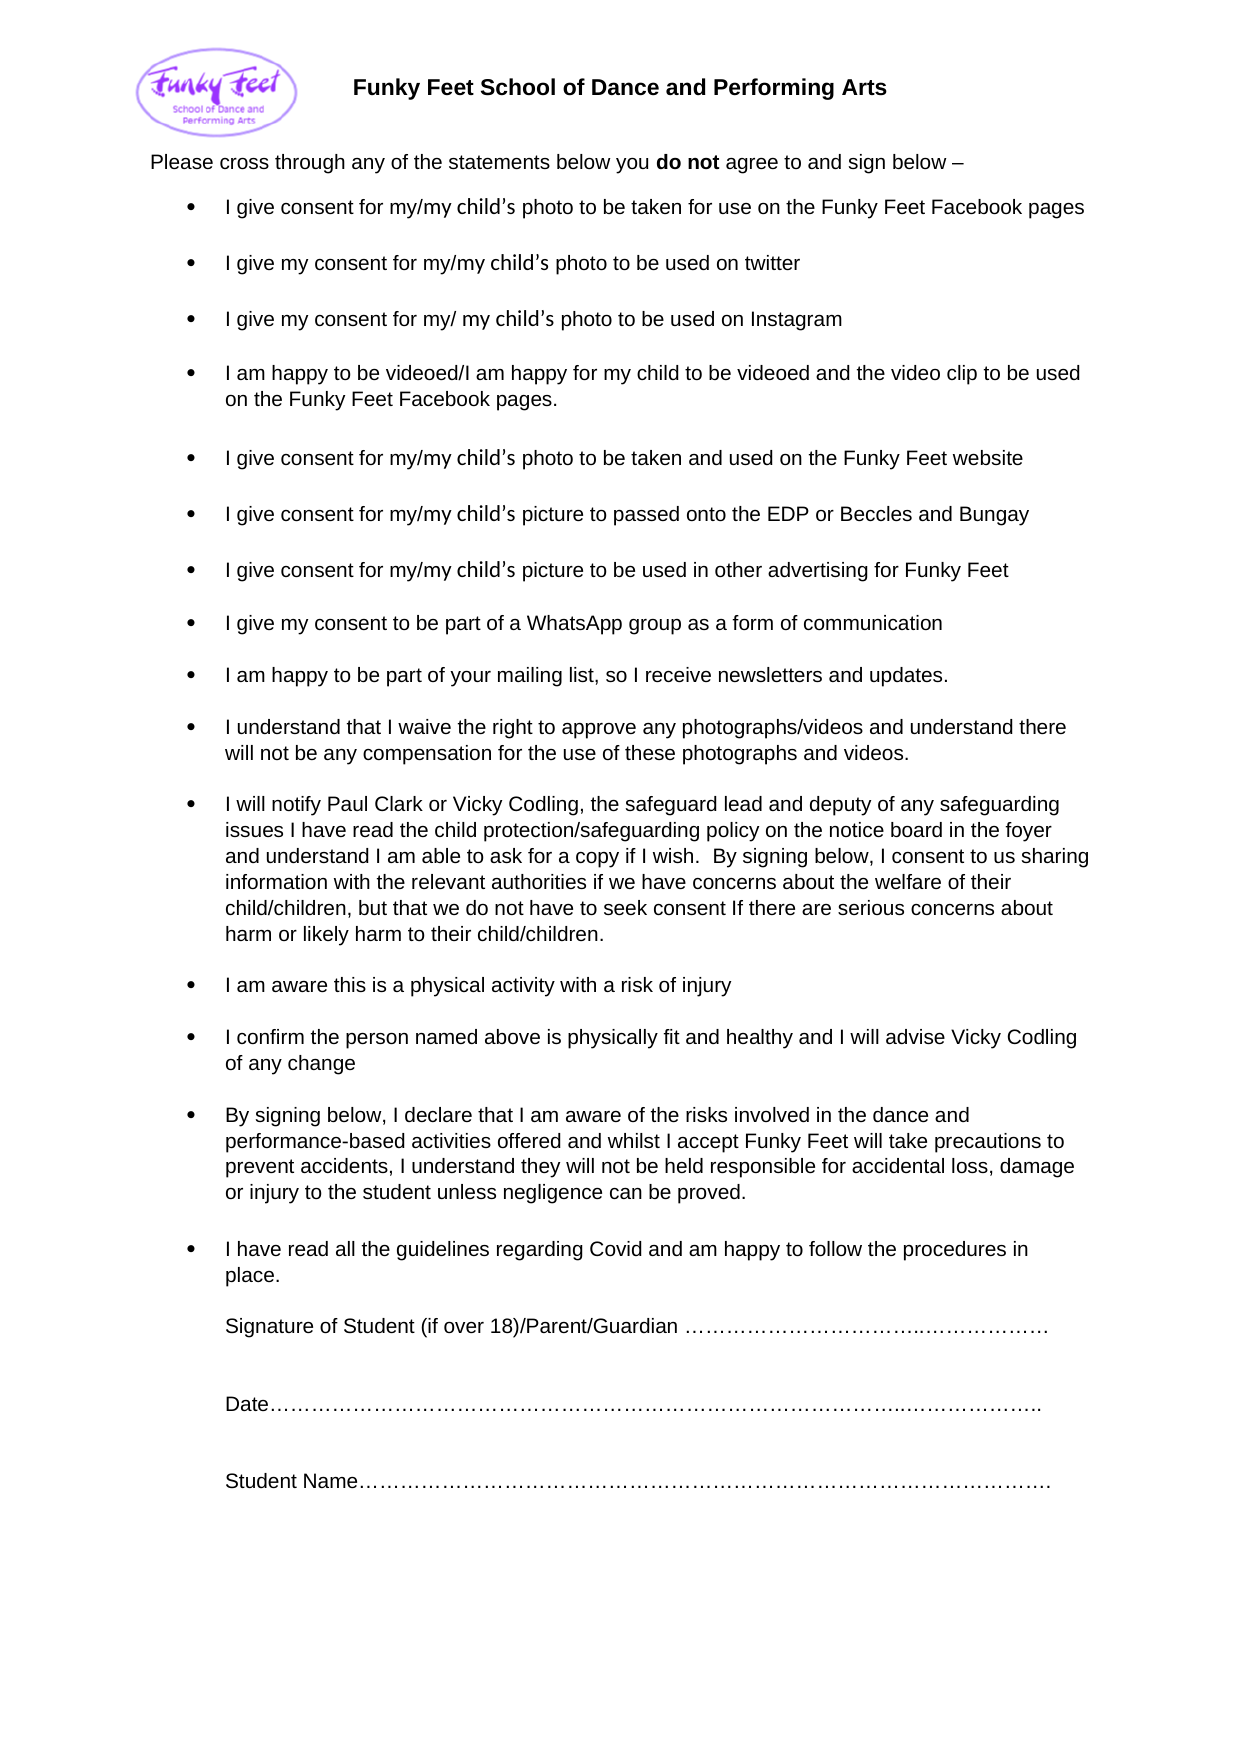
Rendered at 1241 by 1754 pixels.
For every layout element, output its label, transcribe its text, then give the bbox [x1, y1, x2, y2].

list I have read all the guidelines regarding Covid and am happy to follow the procedures in place. [187, 1236, 1090, 1286]
list I give my consent for my/my child’s photo to be used on twitter [187, 248, 1090, 277]
list I give consent for my/my child’s picture to passed onto the EDP or Beccles and Bungay [187, 499, 1090, 527]
list I give consent for my/my child’s picture to be used in other advertising for Funky Feet [187, 555, 1090, 583]
list I am happy to be videoed/I am happy for my child to be videoed and the video clip to be used on the Funky Feet Facebook pages. [187, 361, 1090, 441]
list I give my consent for my/ my child’s photo to be used on Instagram [187, 304, 1090, 333]
picture [132, 43, 300, 144]
list Date………………………………………………………………………………..……………….. [225, 1392, 1090, 1416]
list I will notify Paul Clark or Vicky Codling, the safeguard lead and deputy of any safeguarding issues I have read the child protection/safeguarding policy on the notice board in the foyer and understand I am able to ask for a copy if I wish. By signing below, I consent to us sharing information with the relevant authorities if we have concerns about the welfare of their child/children, but that we do not have to seek consent If there are serious concerns about harm or likely harm to their child/children. [187, 792, 1090, 945]
list I am happy to be part of your mailing list, so I receive newsletters and updates. [187, 663, 1090, 687]
list I understand that I waive the right to approve any photographs/videos and understand there will not be any compensation for the use of these photographs and videos. [187, 714, 1090, 764]
list I give consent for my/my child’s photo to be taken for use on the Funky Feet Facebook pages [187, 192, 1090, 221]
list I am aware this is a physical activity with a risk of injury [187, 973, 1090, 997]
list By signing below, I declare that I am aware of the risks involved in the dance and performance-based activities offered and whilst I accept Funky Feet will take precautions to prevent accidents, I understand they will not be held responsible for accidental loss, damage or injury to the student unless negligence can be proved. [187, 1102, 1090, 1234]
list Student Name………………………………………………………………………………………. [225, 1469, 1090, 1493]
list Signature of Student (if over 18)/Parent/Guardian ……………………………..……………… [225, 1314, 1090, 1364]
list I give consent for my/my child’s photo to be taken and used on the Funky Feet website [187, 443, 1090, 471]
text Please cross through any of the statements below you do not agree to and sign below – [150, 150, 1090, 174]
list I confirm the person named above is physically fit and healthy and I will advise Vicky Codling of any change [187, 1025, 1090, 1075]
list I give my consent to be part of a WhatsApp group as a form of communication [187, 611, 1090, 635]
